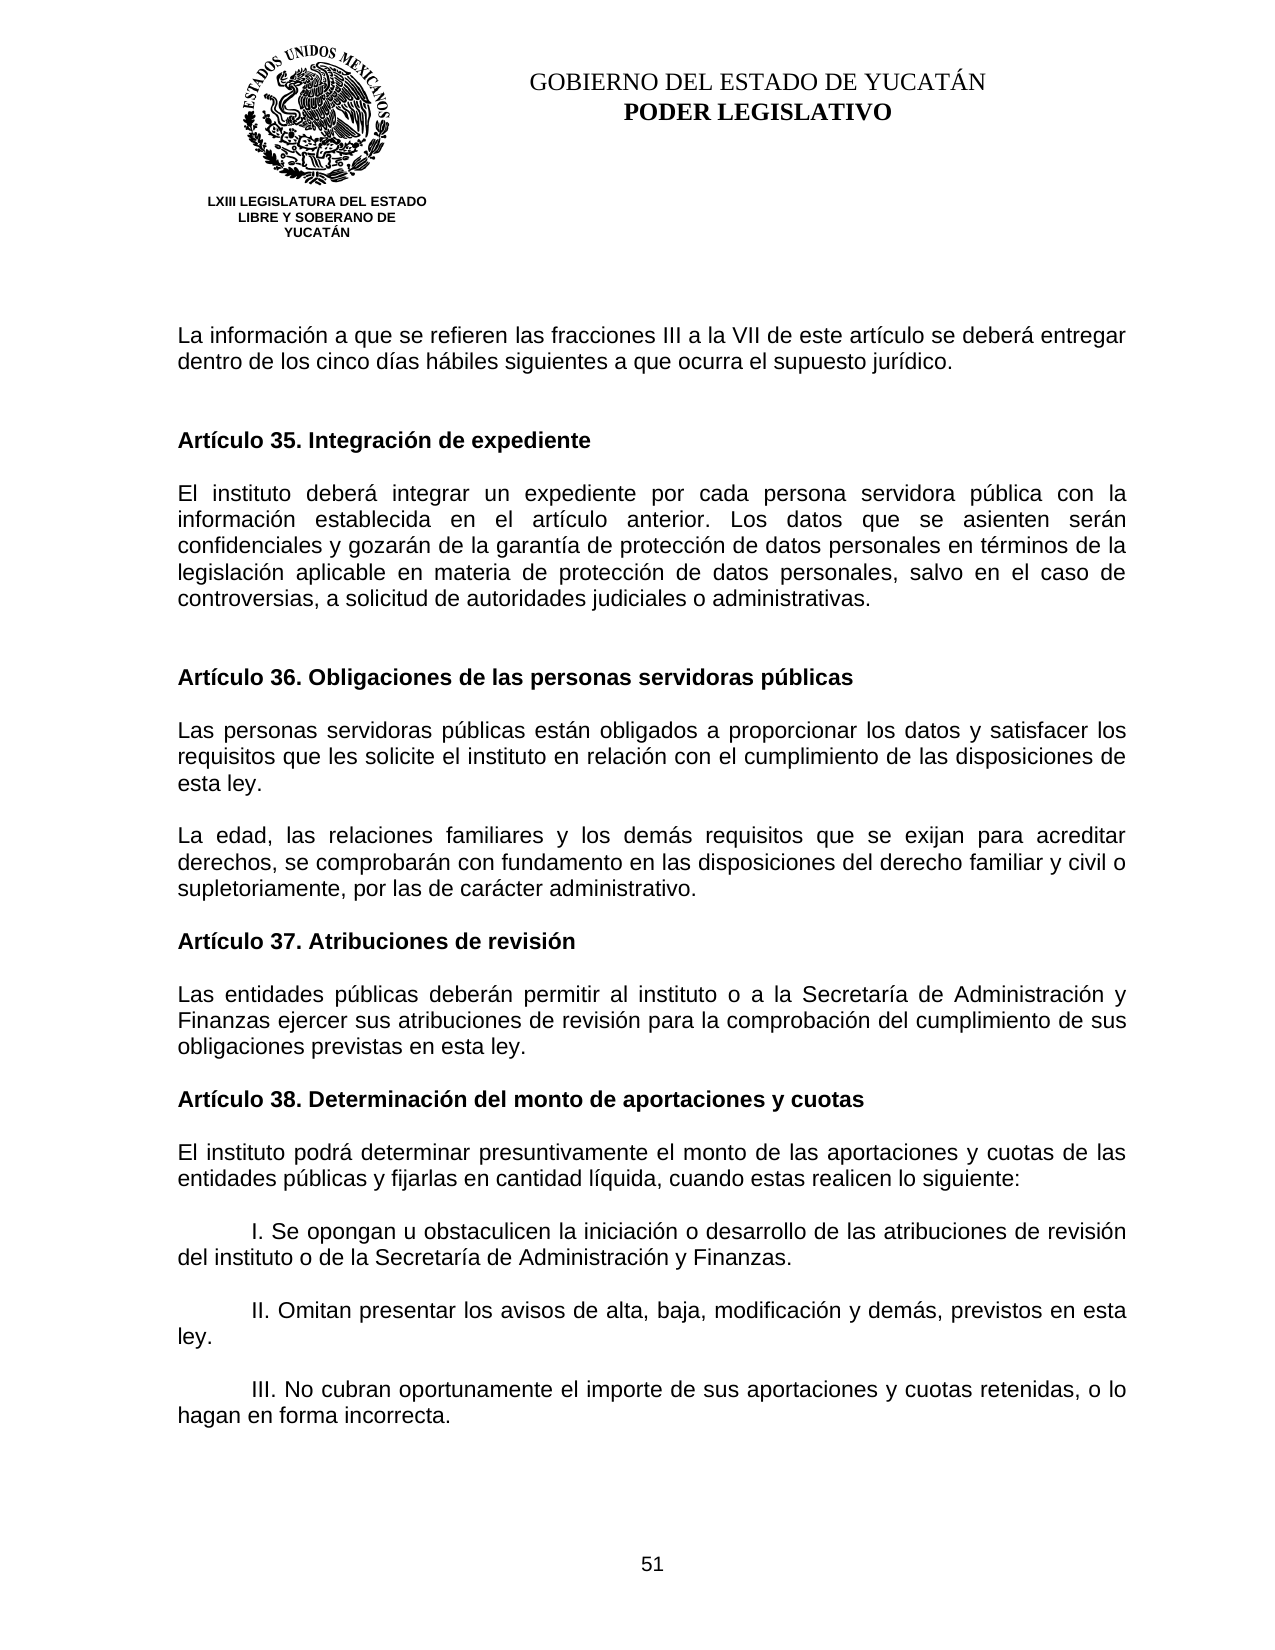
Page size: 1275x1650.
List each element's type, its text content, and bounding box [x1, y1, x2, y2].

text El instituto podrá determinar presuntivamente el monto de las aportaciones y cuotas de las entidades públicas y fijarlas en cantidad líquida, cuando estas realicen lo siguiente: [177, 1139, 1127, 1191]
picture [207, 11, 425, 219]
text Artículo 35. Integración de expediente [177, 427, 1127, 453]
text III. No cubran oportunamente el importe de sus aportaciones y cuotas retenidas, o lo hagan en forma incorrecta. [177, 1376, 1127, 1428]
text Las personas servidoras públicas están obligados a proporcionar los datos y satisfacer los requisitos que les solicite el instituto en relación con el cumplimiento de las disposiciones de esta ley. [177, 717, 1127, 796]
text El instituto deberá integrar un expediente por cada persona servidora pública con la información establecida en el artículo anterior. Los datos que se asienten serán confidenciales y gozarán de la garantía de protección de datos personales en términos de la legislación aplicable en materia de protección de datos personales, salvo en el caso de controversias, a solicitud de autoridades judiciales o administrativas. [177, 480, 1127, 612]
text I. Se opongan u obstaculicen la iniciación o desarrollo de las atribuciones de revisión del instituto o de la Secretaría de Administración y Finanzas. [177, 1218, 1127, 1270]
text Las entidades públicas deberán permitir al instituto o a la Secretaría de Administración y Finanzas ejercer sus atribuciones de revisión para la comprobación del cumplimiento de sus obligaciones previstas en esta ley. [177, 981, 1127, 1059]
text Artículo 38. Determinación del monto de aportaciones y cuotas [177, 1086, 1127, 1112]
text Artículo 37. Atribuciones de revisión [177, 928, 1127, 954]
text La edad, las relaciones familiares y los demás requisitos que se exijan para acreditar derechos, se comprobarán con fundamento en las disposiciones del derecho familiar y civil o supletoriamente, por las de carácter administrativo. [177, 822, 1127, 901]
text Artículo 36. Obligaciones de las personas servidoras públicas [177, 664, 1127, 691]
text II. Omitan presentar los avisos de alta, baja, modificación y demás, previstos en esta ley. [177, 1297, 1127, 1349]
text La información a que se refieren las fracciones III a la VII de este artículo se deberá entregar dentro de los cinco días hábiles siguientes a que ocurra el supuesto jurídico. [177, 322, 1127, 374]
